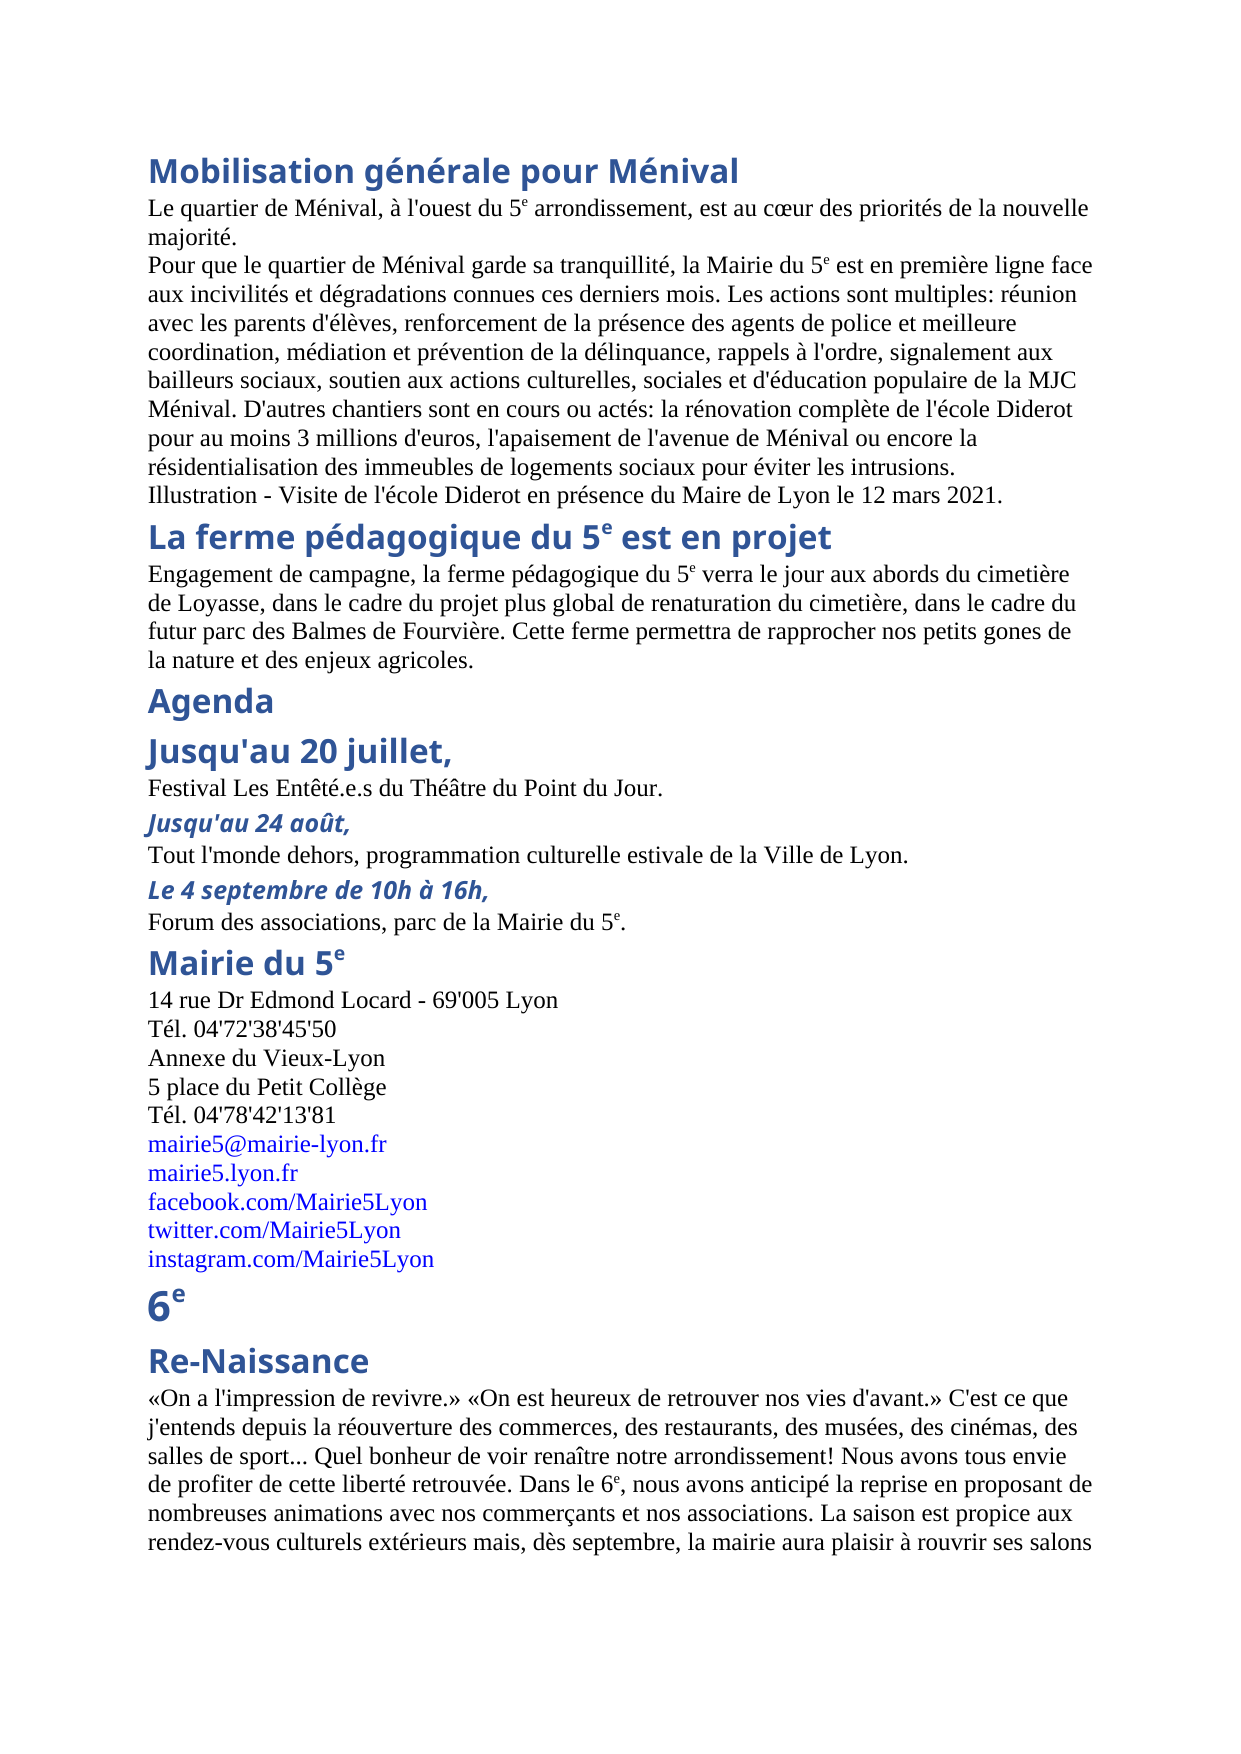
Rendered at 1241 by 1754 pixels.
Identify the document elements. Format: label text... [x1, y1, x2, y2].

subtitle Mairie du 5e [148, 940, 1093, 985]
subtitle La ferme pédagogique du 5e est en projet [148, 513, 1093, 559]
text Tél. 04'78'42'13'81 [148, 1100, 1093, 1129]
text facebook.com/Mairie5Lyon [148, 1187, 1093, 1215]
text Le quartier de Ménival, à l'ouest du 5e arrondissement, est au cœur des priorités de la nouvelle majorité. [148, 193, 1093, 251]
text Festival Les Entêté.e.s du Théâtre du Point du Jour. [148, 773, 1093, 802]
subtitle Re-Naissance [148, 1338, 1093, 1383]
subtitle Jusqu'au 20 juillet, [148, 728, 1093, 773]
text Engagement de campagne, la ferme pédagogique du 5e verra le jour aux abords du cimetière de Loyasse, dans le cadre du projet plus global de renaturation du cimetière, dans le cadre du futur parc des Balmes de Fourvière. Cette ferme permettra de rapprocher nos petits gones de la nature et des enjeux agricoles. [148, 559, 1093, 674]
text Tout l'monde dehors, programmation culturelle estivale de la Ville de Lyon. [148, 840, 1093, 869]
text Pour que le quartier de Ménival garde sa tranquillité, la Mairie du 5e est en première ligne face aux incivilités et dégradations connues ces derniers mois. Les actions sont multiples: réunion avec les parents d'élèves, renforcement de la présence des agents de police et meilleure coordination, médiation et prévention de la délinquance, rappels à l'ordre, signalement aux bailleurs sociaux, soutien aux actions culturelles, sociales et d'éducation populaire de la MJC Ménival. D'autres chantiers sont en cours ou actés: la rénovation complète de l'école Diderot pour au moins 3 millions d'euros, l'apaisement de l'avenue de Ménival ou encore la résidentialisation des immeubles de logements sociaux pour éviter les intrusions. [148, 251, 1093, 481]
subtitle Le 4 septembre de 10h à 16h, [148, 873, 1093, 907]
text 14 rue Dr Edmond Locard - 69'005 Lyon [148, 985, 1093, 1014]
text Forum des associations, parc de la Mairie du 5e. [148, 907, 1093, 936]
text instagram.com/Mairie5Lyon [148, 1244, 1093, 1273]
subtitle Jusqu'au 24 août, [148, 806, 1093, 840]
subtitle Agenda [148, 678, 1093, 723]
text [148, 1383, 1093, 1556]
text Illustration - Visite de l'école Diderot en présence du Maire de Lyon le 12 mars 2021. [148, 481, 1093, 509]
text Annexe du Vieux-Lyon [148, 1043, 1093, 1072]
subtitle 6e [148, 1277, 1093, 1334]
text mairie5@mairie-lyon.fr [148, 1129, 1093, 1158]
subtitle Mobilisation générale pour Ménival [148, 148, 1093, 193]
text 5 place du Petit Collège [148, 1072, 1093, 1100]
text mairie5.lyon.fr [148, 1158, 1093, 1187]
text Tél. 04'72'38'45'50 [148, 1014, 1093, 1043]
text twitter.com/Mairie5Lyon [148, 1215, 1093, 1244]
